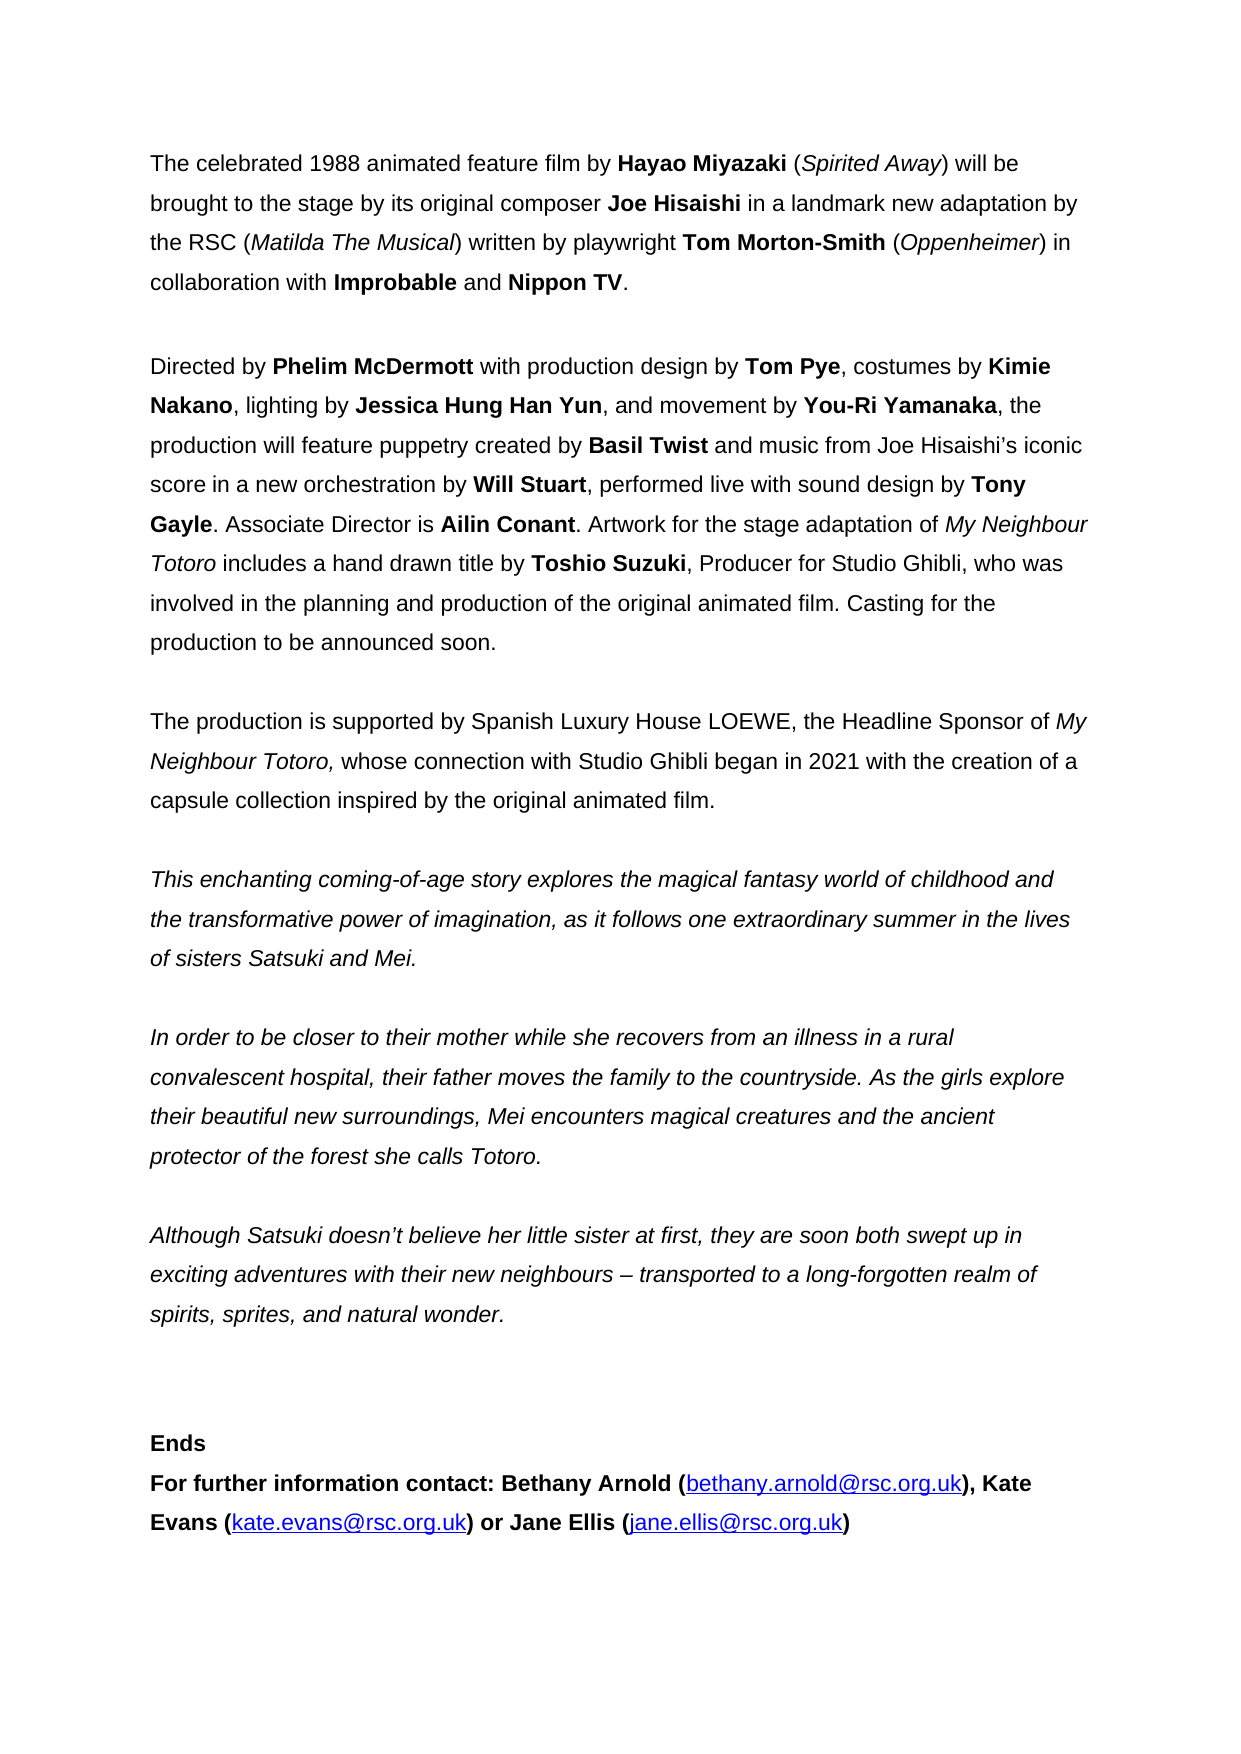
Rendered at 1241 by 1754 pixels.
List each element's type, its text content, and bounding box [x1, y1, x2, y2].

text Directed by Phelim McDermott with production design by Tom Pye, costumes by Kimie Nakano, lighting by Jessica Hung Han Yun, and movement by You-Ri Yamanaka, the production will feature puppetry created by Basil Twist and music from Joe Hisaishi’s iconic score in a new orchestration by Will Stuart, performed live with sound design by Tony Gayle. Associate Director is Ailin Conant. Artwork for the stage adaptation of My Neighbour Totoro includes a hand drawn title by Toshio Suzuki, Producer for Studio Ghibli, who was involved in the planning and production of the original animated film. Casting for the production to be announced soon. [150, 353, 1090, 656]
text For further information contact: Bethany Arnold (bethany.arnold@rsc.org.uk), Kate Evans (kate.evans@rsc.org.uk) or Jane Ellis (jane.ellis@rsc.org.uk) [150, 1470, 1090, 1536]
text Although Satsuki doesn’t believe her little sister at first, they are soon both swept up in exciting adventures with their new neighbours – transported to a long-forgotten realm of spirits, sprites, and natural wonder. [150, 1222, 1090, 1327]
text Ends [150, 1430, 1090, 1457]
text This enchanting coming-of-age story explores the magical fantasy world of childhood and the transformative power of imagination, as it follows one extraordinary summer in the lives of sisters Satsuki and Mei. [150, 866, 1090, 972]
text In order to be closer to their mother while she recovers from an illness in a rural convalescent hospital, their father moves the family to the countryside. As the girls explore their beautiful new surroundings, Mei encounters magical creatures and the ancient protector of the forest she calls Totoro. [150, 1024, 1090, 1169]
text The celebrated 1988 animated feature film by Hayao Miyazaki (Spirited Away) will be brought to the stage by its original composer Joe Hisaishi in a landmark new adaptation by the RSC (Matilda The Musical) written by playwright Tom Morton-Smith (Oppenheimer) in collaboration with Improbable and Nippon TV. [150, 150, 1090, 295]
text The production is supported by Spanish Luxury House LOEWE, the Headline Sponsor of My Neighbour Totoro, whose connection with Studio Ghibli began in 2021 with the creation of a capsule collection inspired by the original animated film. [150, 708, 1090, 814]
